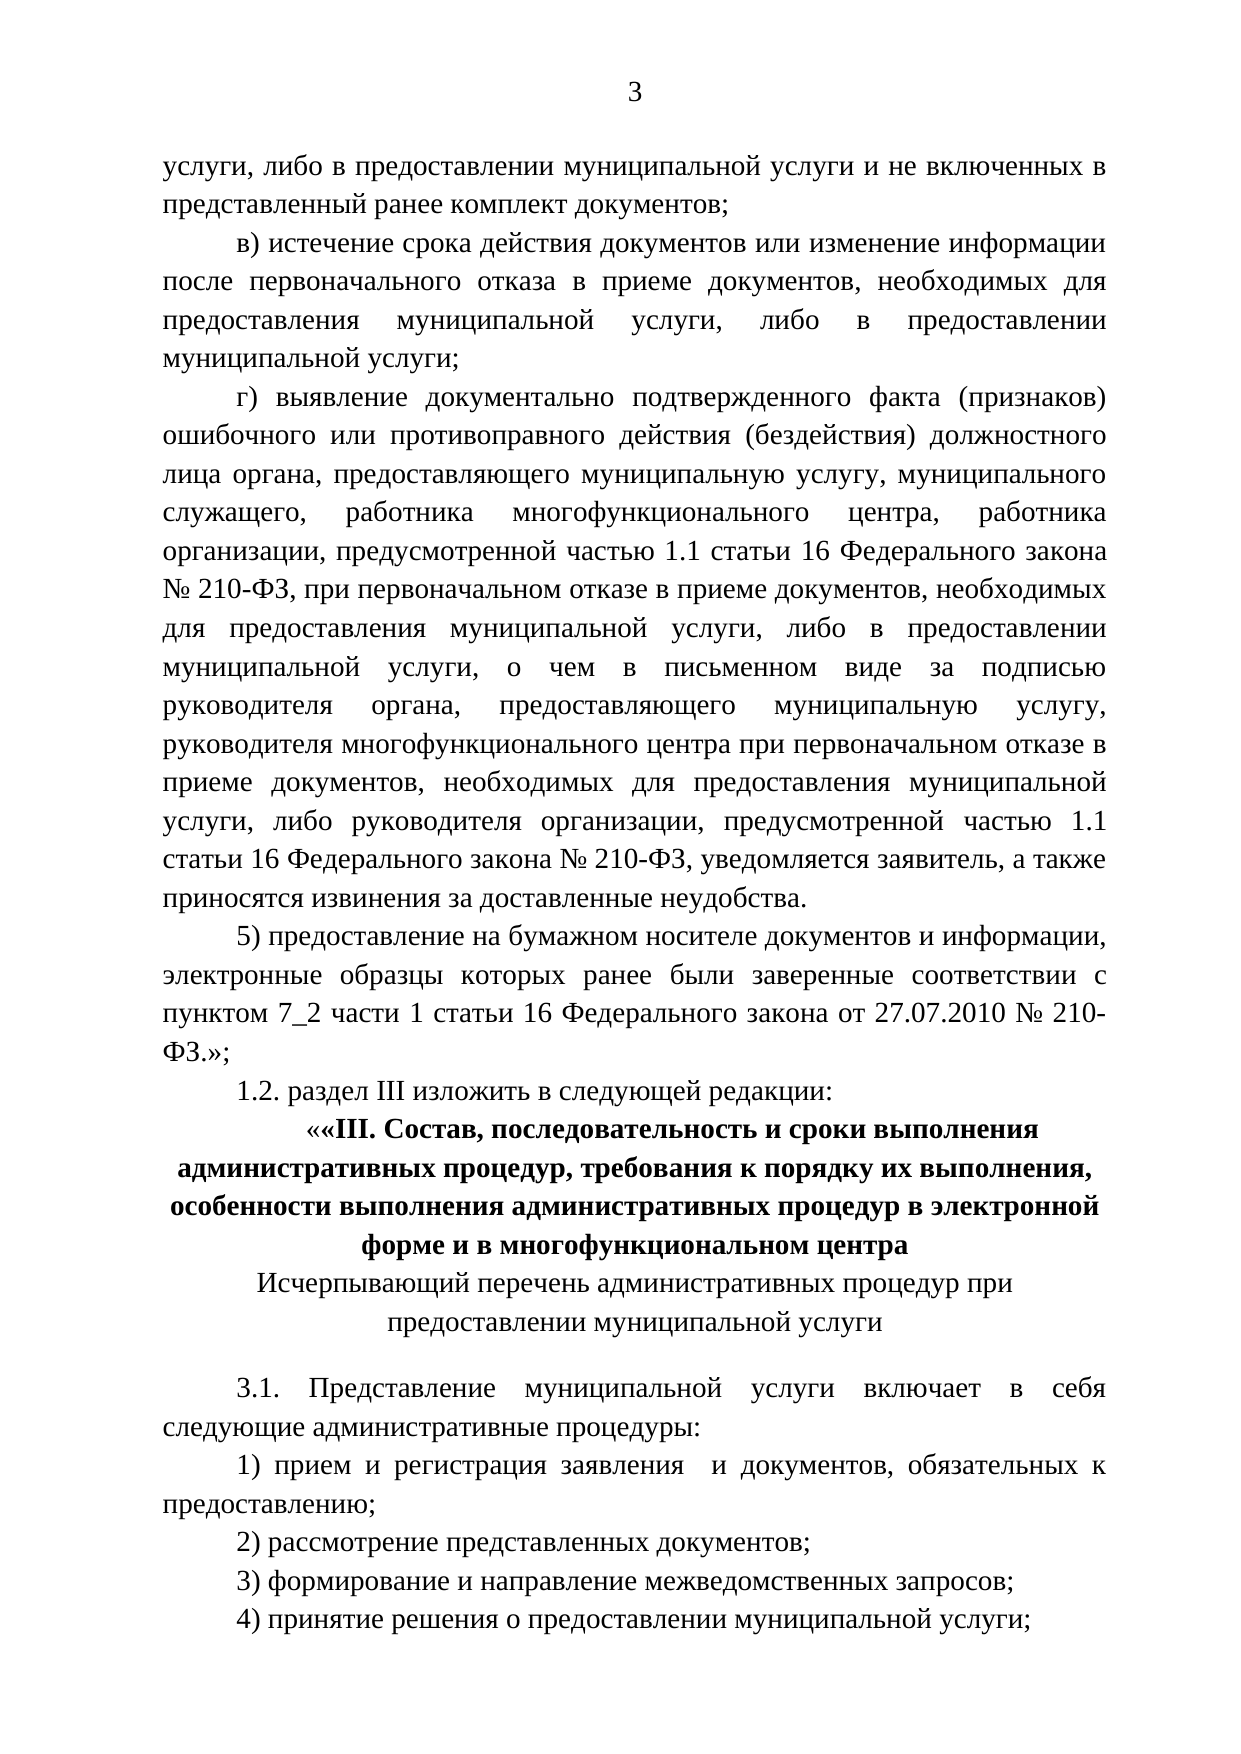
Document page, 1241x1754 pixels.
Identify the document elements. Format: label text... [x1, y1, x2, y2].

text Исчерпывающий перечень административных процедур при предоставлении муниципальной услуги [162, 1265, 1107, 1337]
text ««III. Состав, последовательность и сроки выполнения административных процедур, требования к порядку их выполнения, особенности выполнения административных процедур в электронной форме и в многофункциональном центра [162, 1111, 1107, 1260]
text 3) формирование и направление межведомственных запросов; [162, 1563, 1107, 1596]
text 1) прием и регистрация заявления и документов, обязательных к предоставлению; [162, 1447, 1107, 1519]
text 4) принятие решения о предоставлении муниципальной услуги; [162, 1601, 1107, 1635]
text 1.2. раздел III изложить в следующей редакции: [162, 1073, 1107, 1106]
text 2) рассмотрение представленных документов; [162, 1524, 1107, 1558]
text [162, 148, 1107, 220]
text в) истечение срока действия документов или изменение информации после первоначального отказа в приеме документов, необходимых для предоставления муниципальной услуги, либо в предоставлении муниципальной услуги; [162, 225, 1107, 374]
text 3.1. Представление муниципальной услуги включает в себя следующие административные процедуры: [162, 1370, 1107, 1442]
text г) выявление документально подтвержденного факта (признаков) ошибочного или противоправного действия (бездействия) должностного лица органа, предоставляющего муниципальную услугу, муниципального служащего, работника многофункционального центра, работника организации, предусмотренной частью 1.1 статьи 16 Федерального закона № 210-ФЗ, при первоначальном отказе в приеме документов, необходимых для предоставления муниципальной услуги, либо в предоставлении муниципальной услуги, о чем в письменном виде за подписью руководителя органа, предоставляющего муниципальную услугу, руководителя многофункционального центра при первоначальном отказе в приеме документов, необходимых для предоставления муниципальной услуги, либо руководителя организации, предусмотренной частью 1.1 статьи 16 Федерального закона № 210-ФЗ, уведомляется заявитель, а также приносятся извинения за доставленные неудобства. [162, 379, 1107, 913]
text 5) предоставление на бумажном носителе документов и информации, электронные образцы которых ранее были заверенные соответствии с пунктом 7_2 части 1 статьи 16 Федерального закона от 27.07.2010 № 210-ФЗ.»; [162, 918, 1107, 1068]
